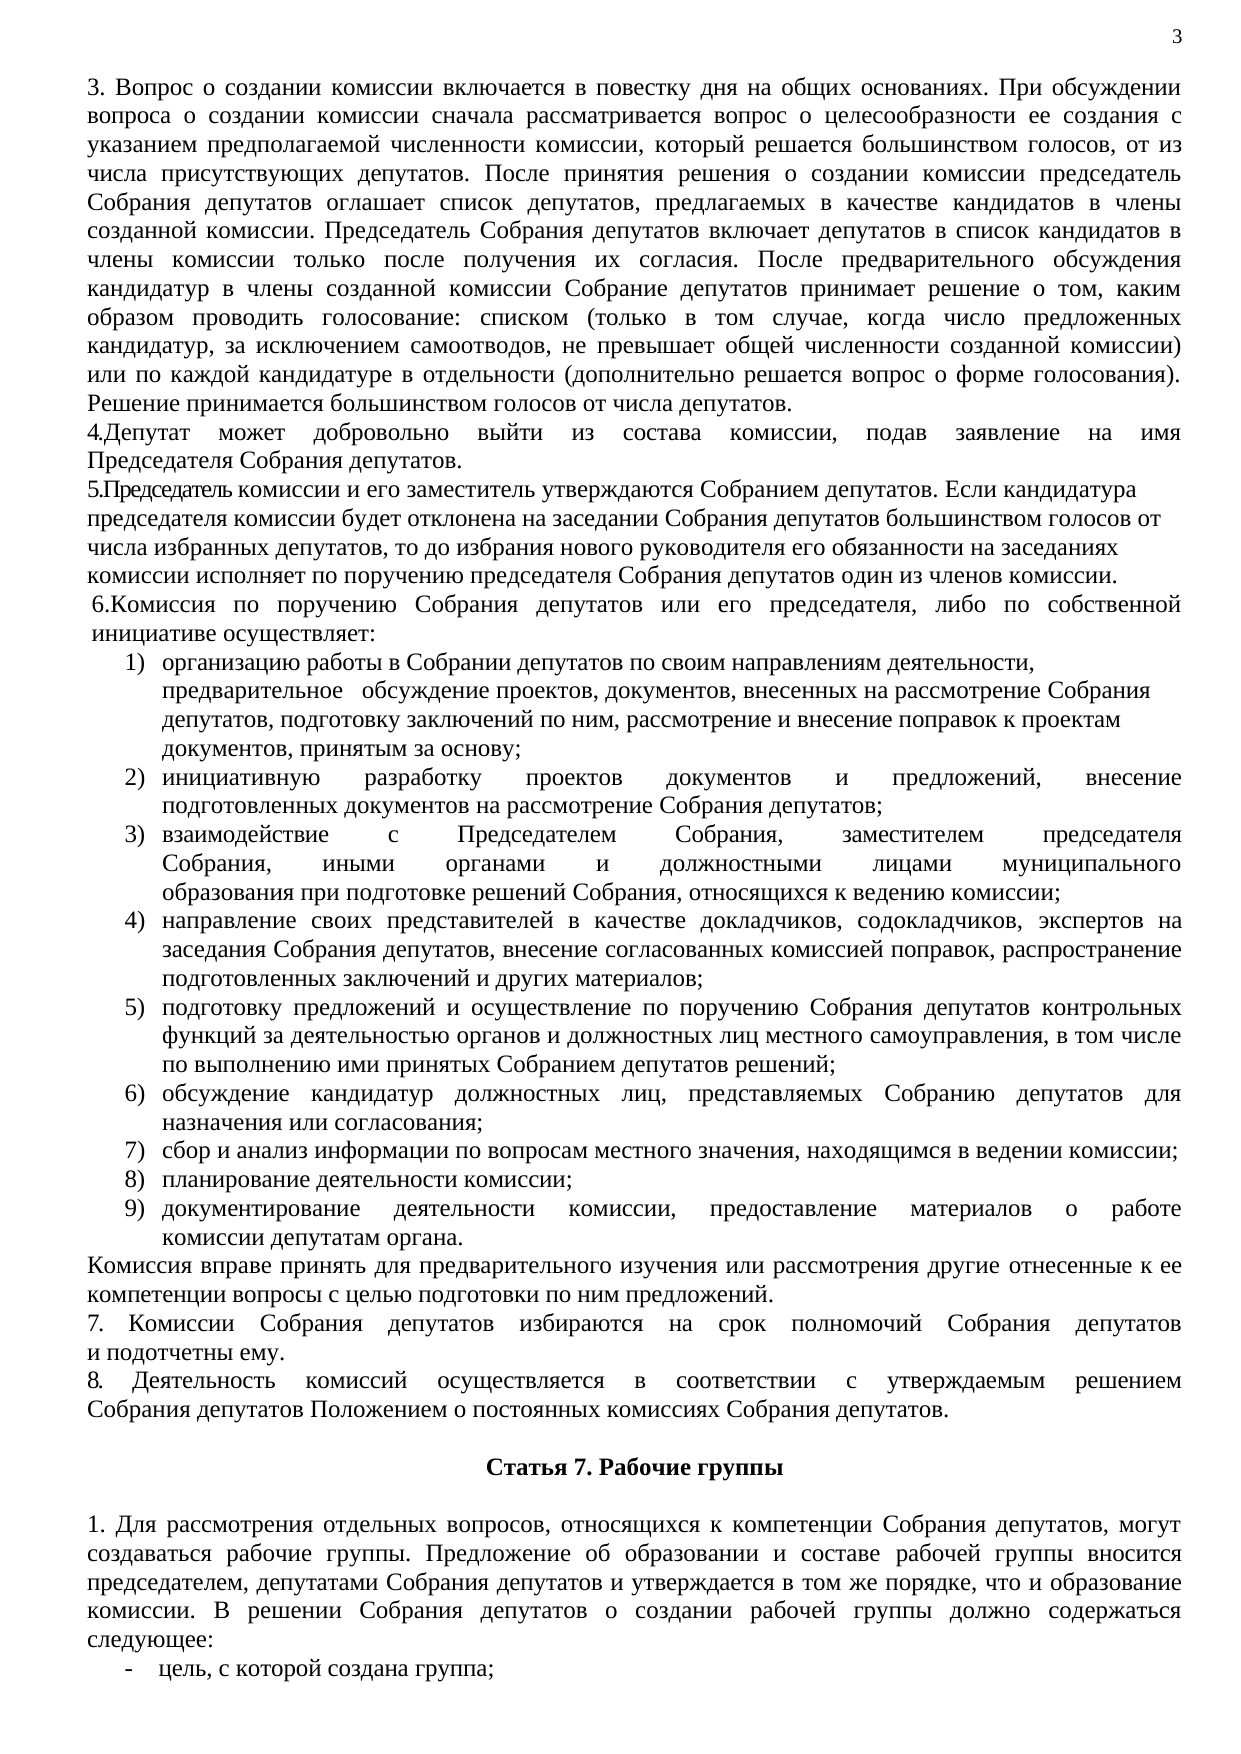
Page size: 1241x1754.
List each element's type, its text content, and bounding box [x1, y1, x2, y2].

list инициативную разработку проектов документов и предложений, внесение подготовленных документов на рассмотрение Собрания депутатов; [124, 762, 1182, 819]
text 4.Депутат может добровольно выйти из состава комиссии, подав заявление на имя Председателя Собрания депутатов. [87, 417, 1182, 474]
list подготовку предложений и осуществление по поручению Собрания депутатов контрольных функций за деятельностью органов и должностных лиц местного самоуправления, в том числе по выполнению ими принятых Собранием депутатов решений; [124, 992, 1182, 1078]
list цель, с которой создана группа; [124, 1653, 1182, 1682]
text 7. Комиссии Собрания депутатов избираются на срок полномочий Собрания депутатов и подотчетны ему. [87, 1308, 1182, 1366]
text 1. Для рассмотрения отдельных вопросов, относящихся к компетенции Собрания депутатов, могут создаваться рабочие группы. Предложение об образовании и составе рабочей группы вносится председателем, депутатами Собрания депутатов и утверждается в том же порядке, что и образование комиссии. В решении Собрания депутатов о создании рабочей группы должно содержаться следующее: [87, 1509, 1182, 1653]
list организацию работы в Собрании депутатов по своим направлениям деятельности, предварительное обсуждение проектов, документов, внесенных на рассмотрение Собрания депутатов, подготовку заключений по ним, рассмотрение и внесение поправок к проектам документов, принятым за основу; [124, 647, 1182, 762]
text Статья 7. Рабочие группы [87, 1452, 1182, 1481]
list документирование деятельности комиссии, предоставление материалов о работе комиссии депутатам органа. [124, 1193, 1182, 1251]
text 3. Вопрос о создании комиссии включается в повестку дня на общих основаниях. При обсуждении вопроса о создании комиссии сначала рассматривается вопрос о целесообразности ее создания с указанием предполагаемой численности комиссии, который решается большинством голосов, от из числа присутствующих депутатов. После принятия решения о создании комиссии председатель Собрания депутатов оглашает список депутатов, предлагаемых в качестве кандидатов в члены созданной комиссии. Председатель Собрания депутатов включает депутатов в список кандидатов в члены комиссии только после получения их согласия. После предварительного обсуждения кандидатур в члены созданной комиссии Собрание депутатов принимает решение о том, каким образом проводить голосование: списком (только в том случае, когда число предложенных кандидатур, за исключением самоотводов, не превышает общей численности созданной комиссии) или по каждой кандидатуре в отдельности (дополнительно решается вопрос о форме голосования). Решение принимается большинством голосов от числа депутатов. [87, 72, 1182, 417]
list сбор и анализ информации по вопросам местного значения, находящимся в ведении комиссии; [124, 1136, 1182, 1164]
text 8. Деятельность комиссий осуществляется в соответствии с утверждаемым решением Собрания депутатов Положением о постоянных комиссиях Собрания депутатов. [87, 1366, 1182, 1423]
list планирование деятельности комиссии; [124, 1164, 1182, 1193]
text Комиссия вправе принять для предварительного изучения или рассмотрения другие отнесенные к ее компетенции вопросы с целью подготовки по ним предложений. [87, 1251, 1182, 1308]
text 5.Председатель комиссии и его заместитель утверждаются Собранием депутатов. Если кандидатура председателя комиссии будет отклонена на заседании Собрания депутатов большинством голосов от числа избранных депутатов, то до избрания нового руководителя его обязанности на заседаниях комиссии исполняет по поручению председателя Собрания депутатов один из членов комиссии. [87, 474, 1182, 589]
list направление своих представителей в качестве докладчиков, содокладчиков, экспертов на заседания Собрания депутатов, внесение согласованных комиссией поправок, распространение подготовленных заключений и других материалов; [124, 906, 1182, 992]
list взаимодействие с Председателем Собрания, заместителем председателя Собрания, иными органами и должностными лицами муниципального образования при подготовке решений Собрания, относящихся к ведению комиссии; [124, 819, 1182, 906]
list обсуждение кандидатур должностных лиц, представляемых Собранию депутатов для назначения или согласования; [124, 1078, 1182, 1136]
text 6.Комиссия по поручению Собрания депутатов или его председателя, либо по собственной инициативе осуществляет: [91, 589, 1182, 647]
